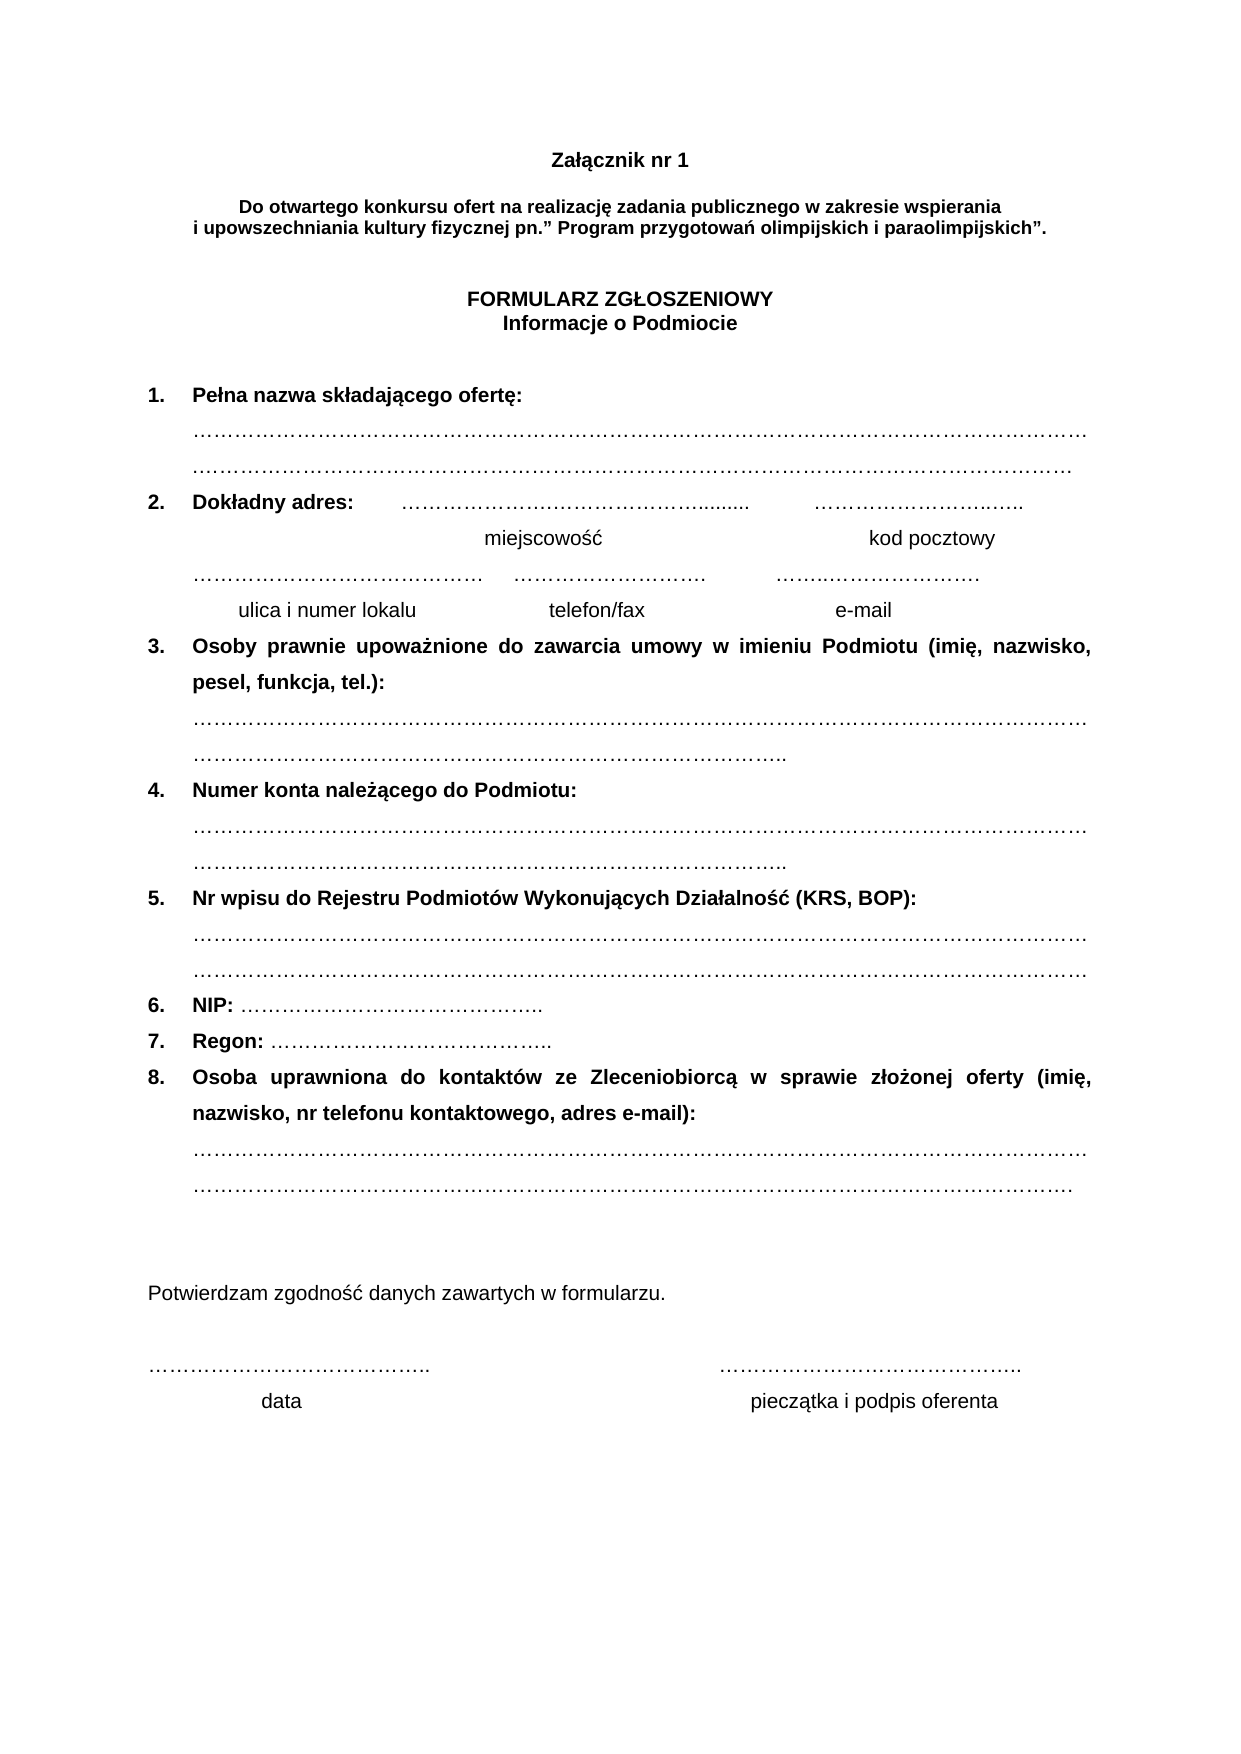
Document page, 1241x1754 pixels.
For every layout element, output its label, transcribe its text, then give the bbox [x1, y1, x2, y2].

text ………………………………….. …………………………………….. [148, 1353, 1093, 1377]
list Osoba uprawniona do kontaktów ze Zleceniobiorcą w sprawie złożonej oferty (imię, nazwisko, nr telefonu kontaktowego, adres e-mail): [148, 1065, 1093, 1125]
text …………………………………………………………………………………………………………………………………………………………………………………………………………………………………. [192, 1137, 1093, 1197]
text ulica i numer lokalu telefon/fax e-mail [192, 598, 1093, 622]
text Informacje o Podmiocie [148, 311, 1093, 334]
list Numer konta należącego do Podmiotu: [148, 778, 1093, 802]
text i upowszechniania kultury fizycznej pn.” Program przygotowań olimpijskich i paraolimpijskich”. [148, 217, 1093, 239]
list Dokładny adres: ………………….…………………......... ……………………..….. [148, 490, 1093, 514]
text Załącznik nr 1 [148, 148, 1093, 172]
text ………………………………………………………………………………………………………………….……………………………………………………………………………………………………………… [192, 418, 1093, 478]
text miejscowość kod pocztowy [369, 526, 1093, 550]
text Do otwartego konkursu ofert na realizację zadania publicznego w zakresie wspierania [148, 196, 1093, 217]
list Osoby prawnie upoważnione do zawarcia umowy w imieniu Podmiotu (imię, nazwisko, pesel, funkcja, tel.): [148, 634, 1093, 694]
list NIP: …………………………………….. [148, 993, 1093, 1017]
text data pieczątka i podpis oferenta [192, 1389, 1093, 1413]
list Regon: ………………………………….. [148, 1029, 1093, 1053]
list Pełna nazwa składającego ofertę: [148, 382, 1093, 406]
text …………………………………… ………………………. ……..…………………. [192, 562, 1093, 586]
text Potwierdzam zgodność danych zawartych w formularzu. [148, 1281, 1093, 1305]
list Nr wpisu do Rejestru Podmiotów Wykonujących Działalność (KRS, BOP): [148, 886, 1093, 909]
text …………………………………………………………………………………………………………………………………………………………………………………………….. [192, 706, 1093, 766]
text …………………………………………………………………………………………………………………………………………………………………………………………….. [192, 814, 1093, 873]
text FORMULARZ ZGŁOSZENIOWY [148, 287, 1093, 311]
text …………………………………………………………………………………………………………………………………………………………………………………………………………………………………… [192, 921, 1093, 981]
